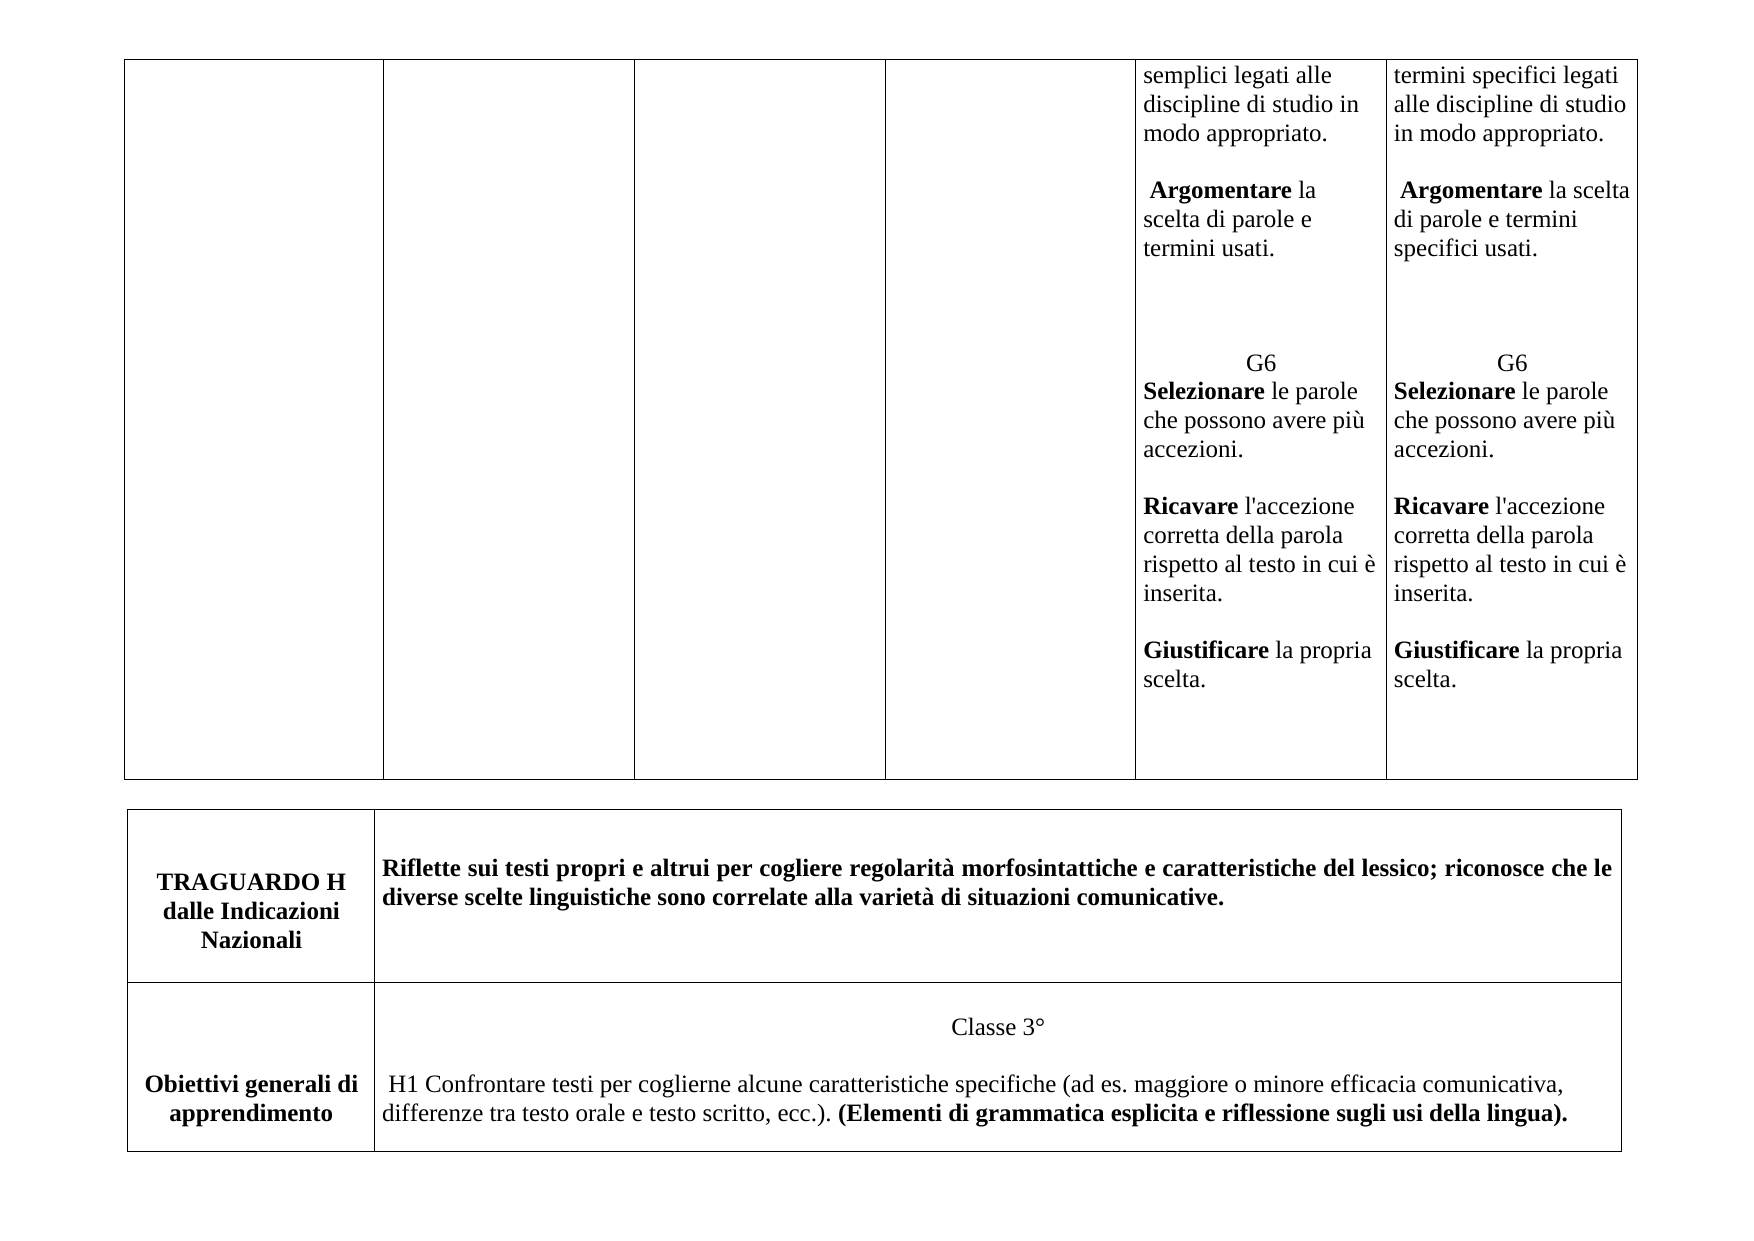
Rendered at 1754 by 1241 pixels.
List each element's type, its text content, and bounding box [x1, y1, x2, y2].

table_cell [886, 60, 1135, 779]
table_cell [128, 983, 374, 1151]
table_header Riflette sui testi propri e altrui per cogliere regolarità morfosintattiche e caratteristiche del lessico; riconosce che le diverse scelte linguistiche sono correlate alla varietà di situazioni comunicative. [375, 810, 1621, 982]
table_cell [1387, 60, 1637, 779]
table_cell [635, 60, 885, 779]
table_cell Classe 3° H1 Confrontare testi per coglierne alcune caratteristiche specifiche (ad es. maggiore o minore efficacia comunicativa, differenze tra testo orale e testo scritto, ecc.). (Elementi di grammatica esplicita e riflessione sugli usi della lingua). [375, 983, 1621, 1151]
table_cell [384, 60, 634, 779]
table_cell [125, 60, 383, 779]
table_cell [1136, 60, 1386, 779]
table_header TRAGUARDO H dalle Indicazioni Nazionali [128, 810, 374, 982]
